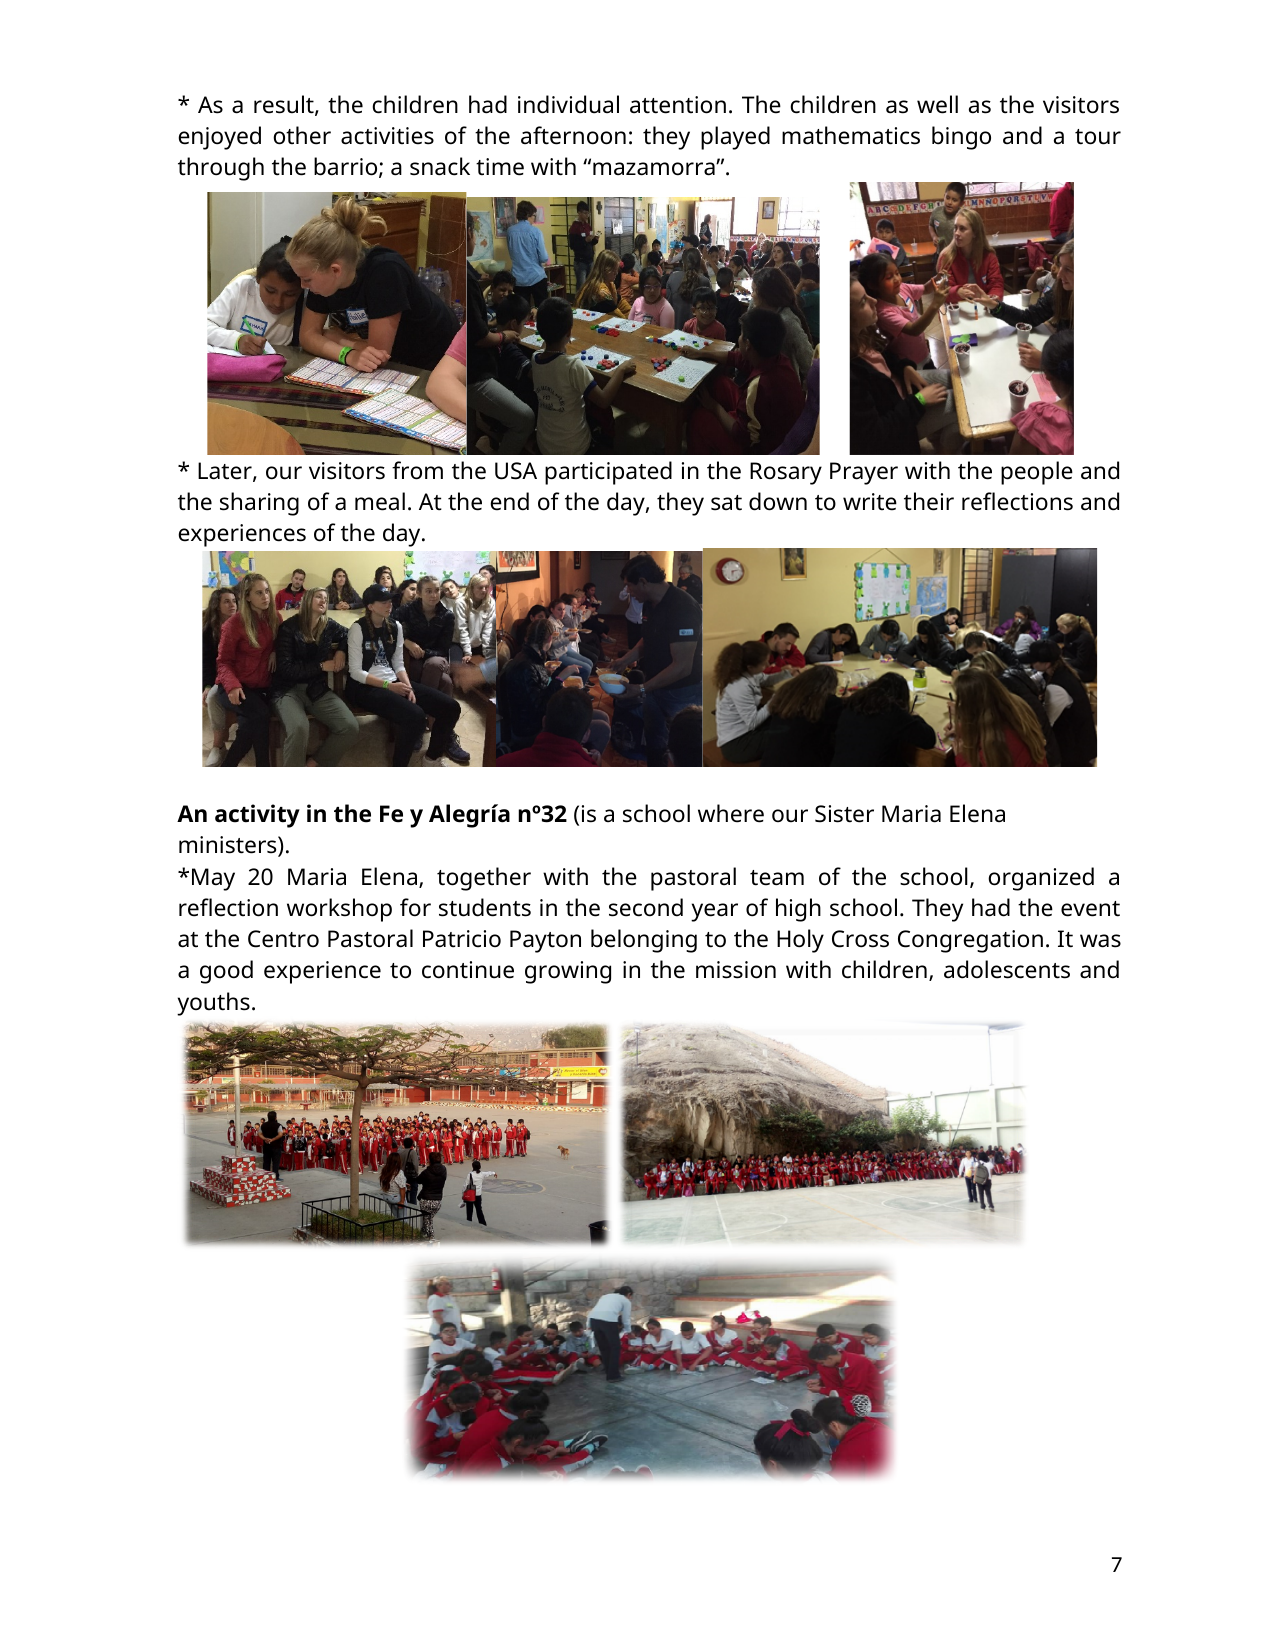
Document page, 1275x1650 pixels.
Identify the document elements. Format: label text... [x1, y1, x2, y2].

text *May 20 Maria Elena, together with the pastoral team of the school, organized a reflection workshop for students in the second year of high school. They had the event at the Centro Pastoral Patricio Payton belonging to the Holy Cross Congregation. It was a good experience to continue growing in the mission with children, adolescents and youths. [177, 861, 1122, 1017]
text * Later, our visitors from the USA participated in the Rosary Prayer with the people and the sharing of a meal. At the end of the day, they sat down to write their reflections and experiences of the day. [177, 455, 1122, 549]
text * As a result, the children had individual attention. The children as well as the visitors enjoyed other activities of the afternoon: they played mathematics bingo and a tour through the barrio; a snack time with “mazamorra”. [177, 89, 1122, 182]
picture [207, 192, 820, 455]
picture [202, 548, 1098, 767]
picture [177, 1016, 1030, 1252]
text An activity in the Fe y Alegría nº32 (is a school where our Sister Maria Elena ministers). [177, 798, 1122, 861]
picture [850, 182, 1073, 455]
picture [426, 1280, 875, 1462]
